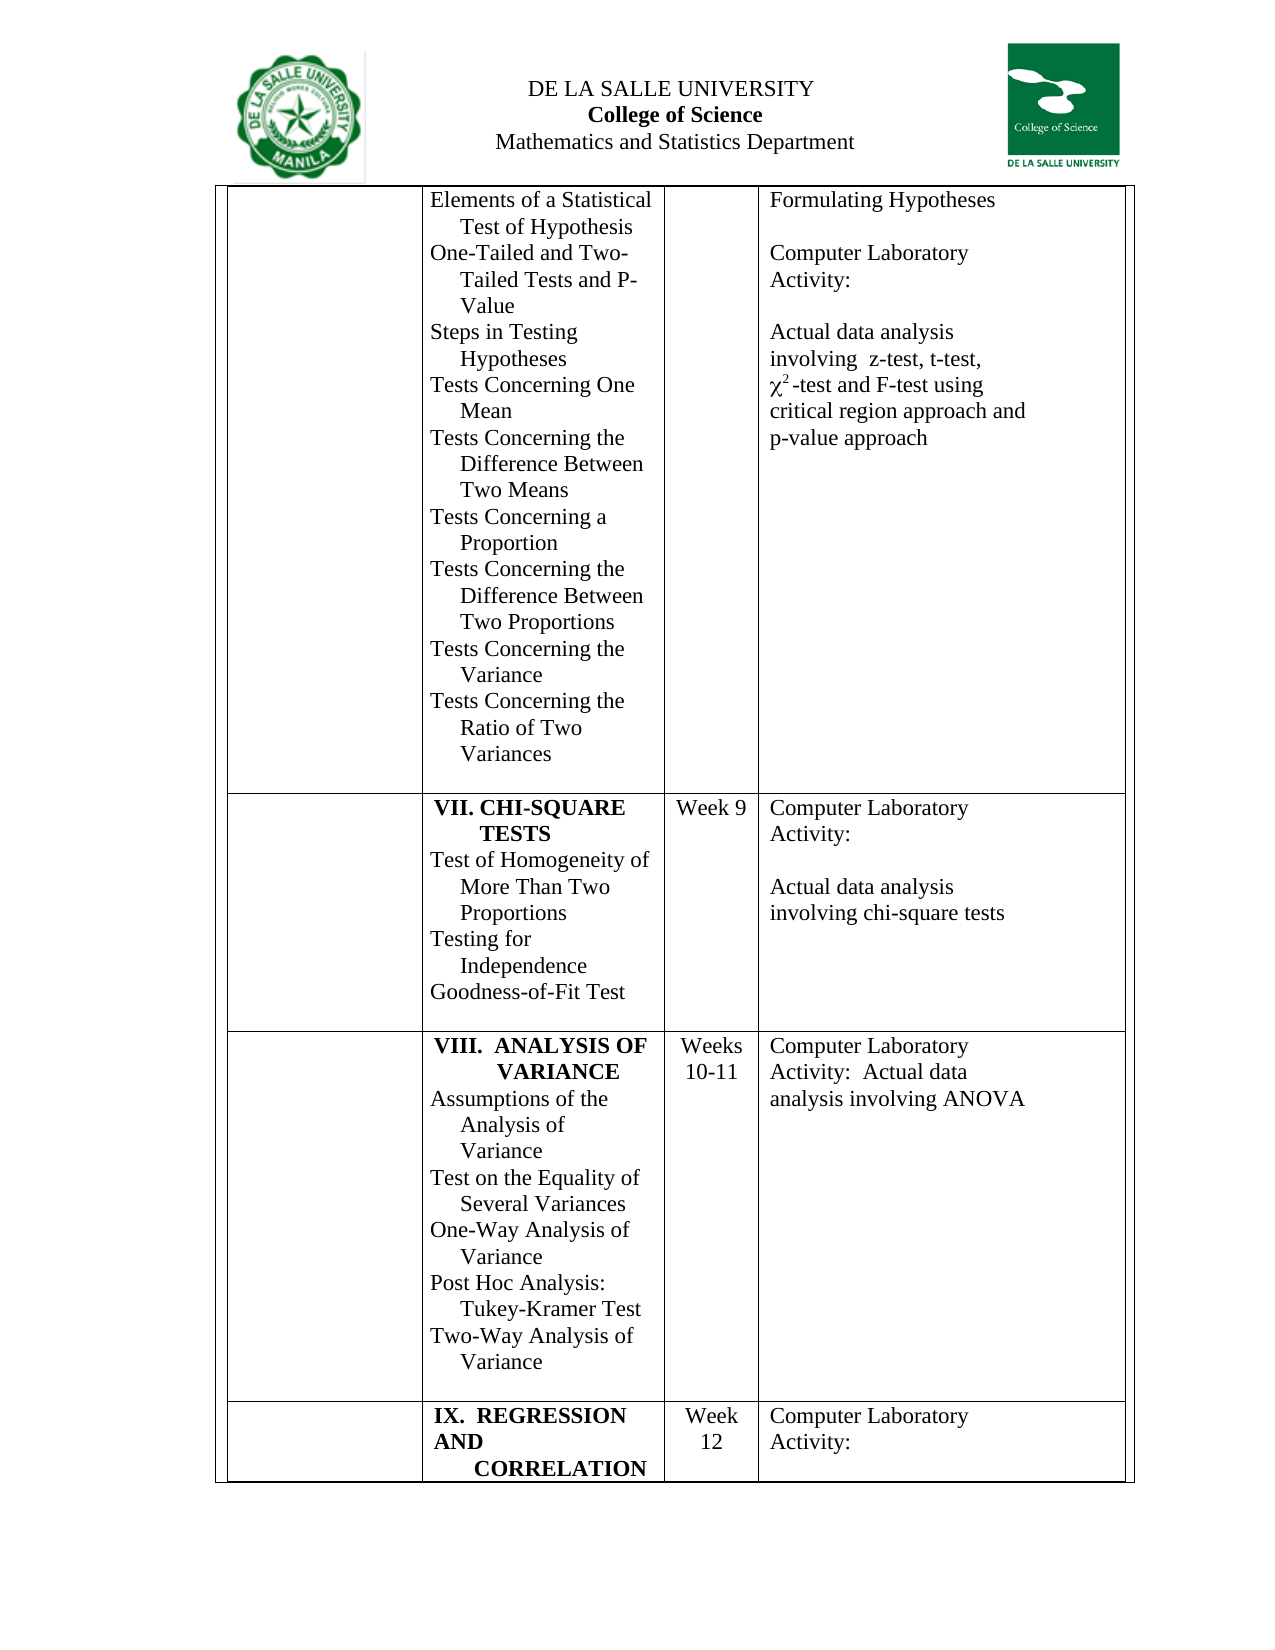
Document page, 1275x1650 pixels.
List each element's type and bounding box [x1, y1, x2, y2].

table_cell [759, 1032, 1125, 1401]
table_cell [423, 1032, 664, 1401]
table_cell [665, 1402, 758, 1481]
picture [233, 51, 367, 185]
table_cell [423, 187, 664, 793]
table_cell [228, 1402, 422, 1481]
table_cell [759, 1402, 1125, 1481]
table_cell [1126, 186, 1134, 1482]
table_cell [228, 794, 422, 1031]
table_cell [228, 187, 422, 793]
table_cell [759, 794, 1125, 1031]
table_cell [228, 1032, 422, 1401]
table_cell [216, 186, 227, 1482]
table_cell [759, 187, 1125, 793]
table_cell [423, 794, 664, 1031]
picture [991, 33, 1130, 172]
table_cell [665, 187, 758, 793]
table_cell [665, 1032, 758, 1401]
table_cell [665, 794, 758, 1031]
table_cell [423, 1402, 664, 1481]
